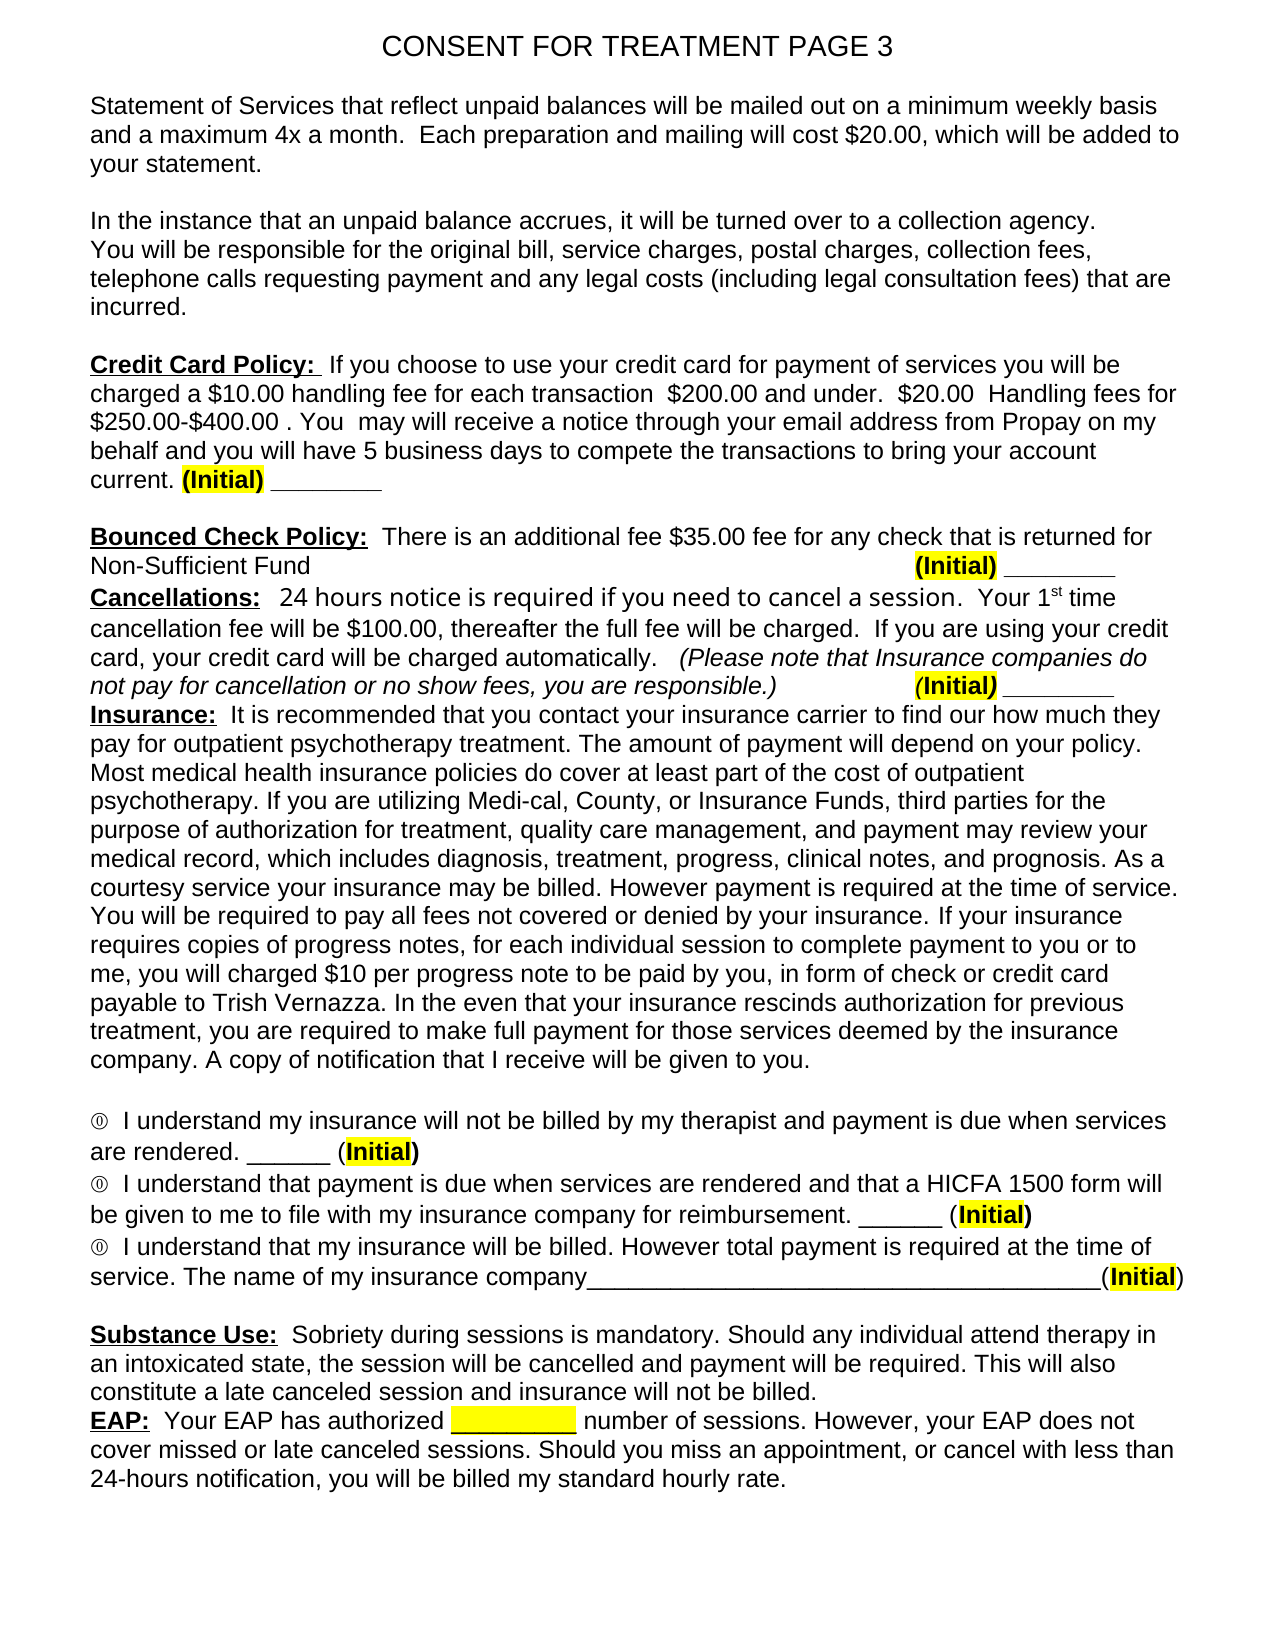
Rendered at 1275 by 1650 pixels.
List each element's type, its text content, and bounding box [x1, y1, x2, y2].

text EAP: Your EAP has authorized _________ number of sessions. However, your EAP does not cover missed or late canceled sessions. Should you miss an appointment, or cancel with less than 24-hours notification, you will be billed my standard hourly rate. [90, 1406, 1185, 1492]
text Bounced Check Policy: There is an additional fee $35.00 fee for any check that is returned for Non-Sufficient Fund (Initial) ________ [90, 522, 1185, 580]
text Credit Card Policy: If you choose to use your credit card for payment of services you will be charged a $10.00 handling fee for each transaction $200.00 and under. $20.00 Handling fees for $250.00-$400.00 . You may will receive a notice through your email address from Propay on my behalf and you will have 5 business days to compete the transactions to bring your account current. (Initial) ________ [90, 350, 1185, 493]
text Statement of Services that reflect unpaid balances will be mailed out on a minimum weekly basis and a maximum 4x a month. Each preparation and mailing will cost $20.00, which will be added to your statement. [90, 91, 1185, 177]
text ⓪ I understand that my insurance will be billed. However total payment is required at the time of service. The name of my insurance company_____________________________________(Initial) [90, 1228, 1185, 1291]
text Substance Use: Sobriety during sessions is mandatory. Should any individual attend therapy in an intoxicated state, the session will be cancelled and payment will be required. This will also constitute a late canceled session and insurance will not be billed. [90, 1320, 1185, 1406]
text Insurance: It is recommended that you contact your insurance carrier to find our how much they pay for outpatient psychotherapy treatment. The amount of payment will depend on your policy. Most medical health insurance policies do cover at least part of the cost of outpatient psychotherapy. If you are utilizing Medi-cal, County, or Insurance Funds, third parties for the purpose of authorization for treatment, quality care management, and payment may review your medical record, which includes diagnosis, treatment, progress, clinical notes, and prognosis. As a courtesy service your insurance may be billed. However payment is required at the time of service. You will be required to pay all fees not covered or denied by your insurance. If your insurance requires copies of progress notes, for each individual session to complete payment to you or to me, you will charged $10 per progress note to be paid by you, in form of check or credit card payable to Trish Vernazza. In the even that your insurance rescinds authorization for previous treatment, you are required to make full payment for those services deemed by the insurance company. A copy of notification that I receive will be given to you. [90, 700, 1185, 1074]
text You will be responsible for the original bill, service charges, postal charges, collection fees, telephone calls requesting payment and any legal costs (including legal consultation fees) that are incurred. [90, 235, 1185, 321]
text In the instance that an unpaid balance accrues, it will be turned over to a collection agency. [90, 206, 1185, 235]
text ⓪ I understand my insurance will not be billed by my therapist and payment is due when services are rendered. ______ (Initial) [90, 1103, 1185, 1166]
text CONSENT FOR TREATMENT PAGE 3 [90, 29, 1185, 62]
text ⓪ I understand that payment is due when services are rendered and that a HICFA 1500 form will be given to me to file with my insurance company for reimbursement. ______ (Initial) [90, 1166, 1185, 1228]
text Cancellations: 24 hours notice is required if you need to cancel a session. Your 1st time cancellation fee will be $100.00, thereafter the full fee will be charged. If you are using your credit card, your credit card will be charged automatically. (Please note that Insurance companies do not pay for cancellation or no show fees, you are responsible.) (Initial) ________ [90, 580, 1185, 700]
